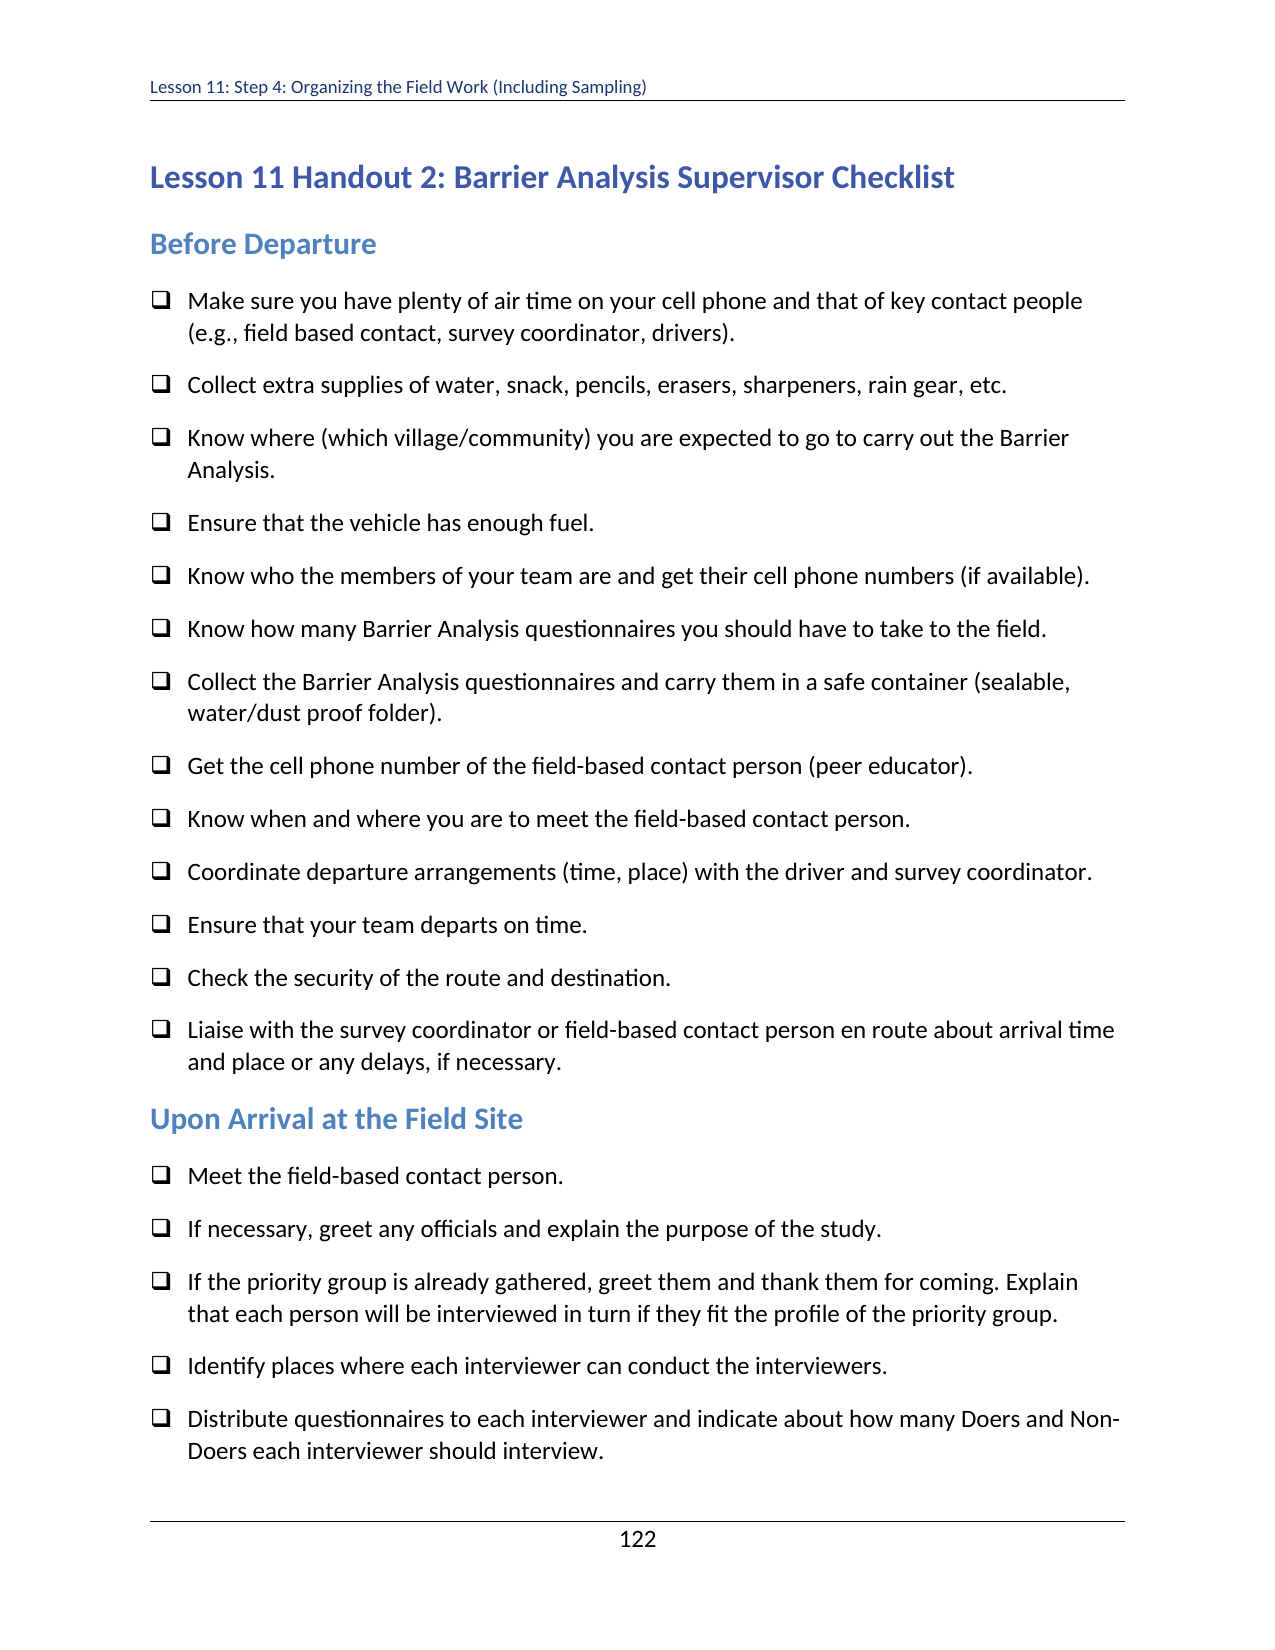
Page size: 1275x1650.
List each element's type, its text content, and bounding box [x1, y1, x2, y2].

list Ensure that your team departs on time. [150, 909, 1125, 939]
list Check the security of the route and destination. [150, 962, 1125, 992]
subtitle Upon Arrival at the Field Site [150, 1099, 1125, 1137]
list Know who the members of your team are and get their cell phone numbers (if available). [150, 560, 1125, 591]
list Know where (which village/community) you are expected to go to carry out the Barrier Analysis. [150, 422, 1125, 485]
list Identify places where each interviewer can conduct the interviewers. [150, 1351, 1125, 1381]
subtitle Before Departure [150, 224, 1125, 262]
subtitle Lesson 11 Handout 2: Barrier Analysis Supervisor Checklist [150, 156, 1125, 197]
list Coordinate departure arrangements (time, place) with the driver and survey coordinator. [150, 856, 1125, 887]
list Liaise with the survey coordinator or field-based contact person en route about arrival time and place or any delays, if necessary. [150, 1014, 1125, 1077]
list Collect extra supplies of water, snack, pencils, erasers, sharpeners, rain gear, etc. [150, 369, 1125, 400]
list Ensure that the vehicle has enough fuel. [150, 507, 1125, 538]
list Distribute questionnaires to each interviewer and indicate about how many Doers and Non-Doers each interviewer should interview. [150, 1403, 1125, 1466]
list Get the cell phone number of the field-based contact person (peer educator). [150, 750, 1125, 781]
list Collect the Barrier Analysis questionnaires and carry them in a safe container (sealable, water/dust proof folder). [150, 666, 1125, 728]
list Know how many Barrier Analysis questionnaires you should have to take to the field. [150, 613, 1125, 643]
list Know when and where you are to meet the field-based contact person. [150, 803, 1125, 834]
list If the priority group is already gathered, greet them and thank them for coming. Explain that each person will be interviewed in turn if they fit the profile of the priority group. [150, 1266, 1125, 1328]
list If necessary, greet any officials and explain the purpose of the study. [150, 1213, 1125, 1243]
list Meet the field-based contact person. [150, 1160, 1125, 1191]
list Make sure you have plenty of air time on your cell phone and that of key contact people (e.g., field based contact, survey coordinator, drivers). [150, 285, 1125, 347]
